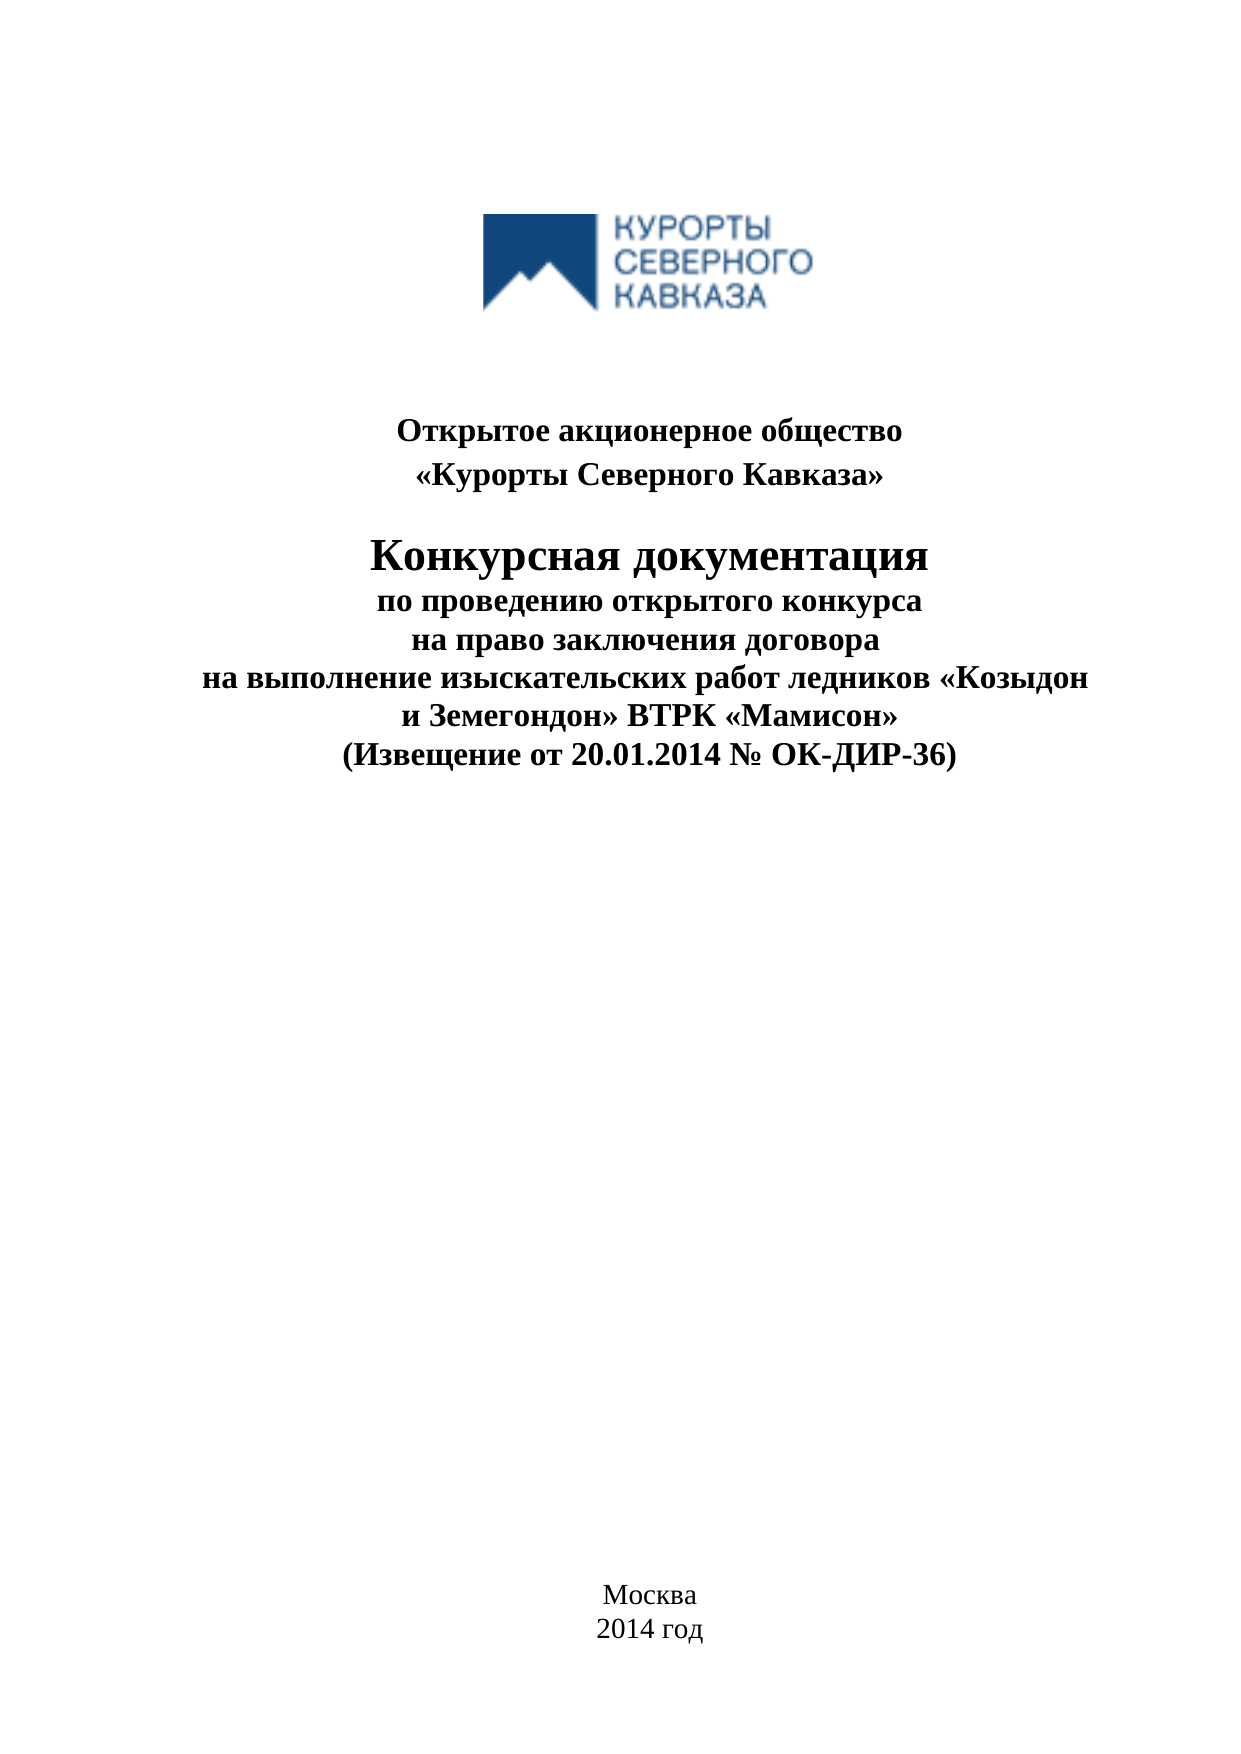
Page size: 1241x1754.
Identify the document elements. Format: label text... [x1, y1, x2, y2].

text Москва [148, 1577, 1152, 1611]
picture [483, 214, 816, 315]
text Конкурсная документация [148, 528, 1152, 581]
text «Курорты Северного Кавказа» [148, 454, 1152, 493]
text на право заключения договора на выполнение изыскательских работ ледников «Козыдон и Земегондон» ВТРК «Мамисон» (Извещение от 20.01.2014 № ОК-ДИР-36) [148, 619, 1152, 772]
text 2014 год [148, 1611, 1152, 1644]
text Открытое акционерное общество [148, 410, 1152, 448]
text по проведению открытого конкурса [148, 581, 1152, 619]
